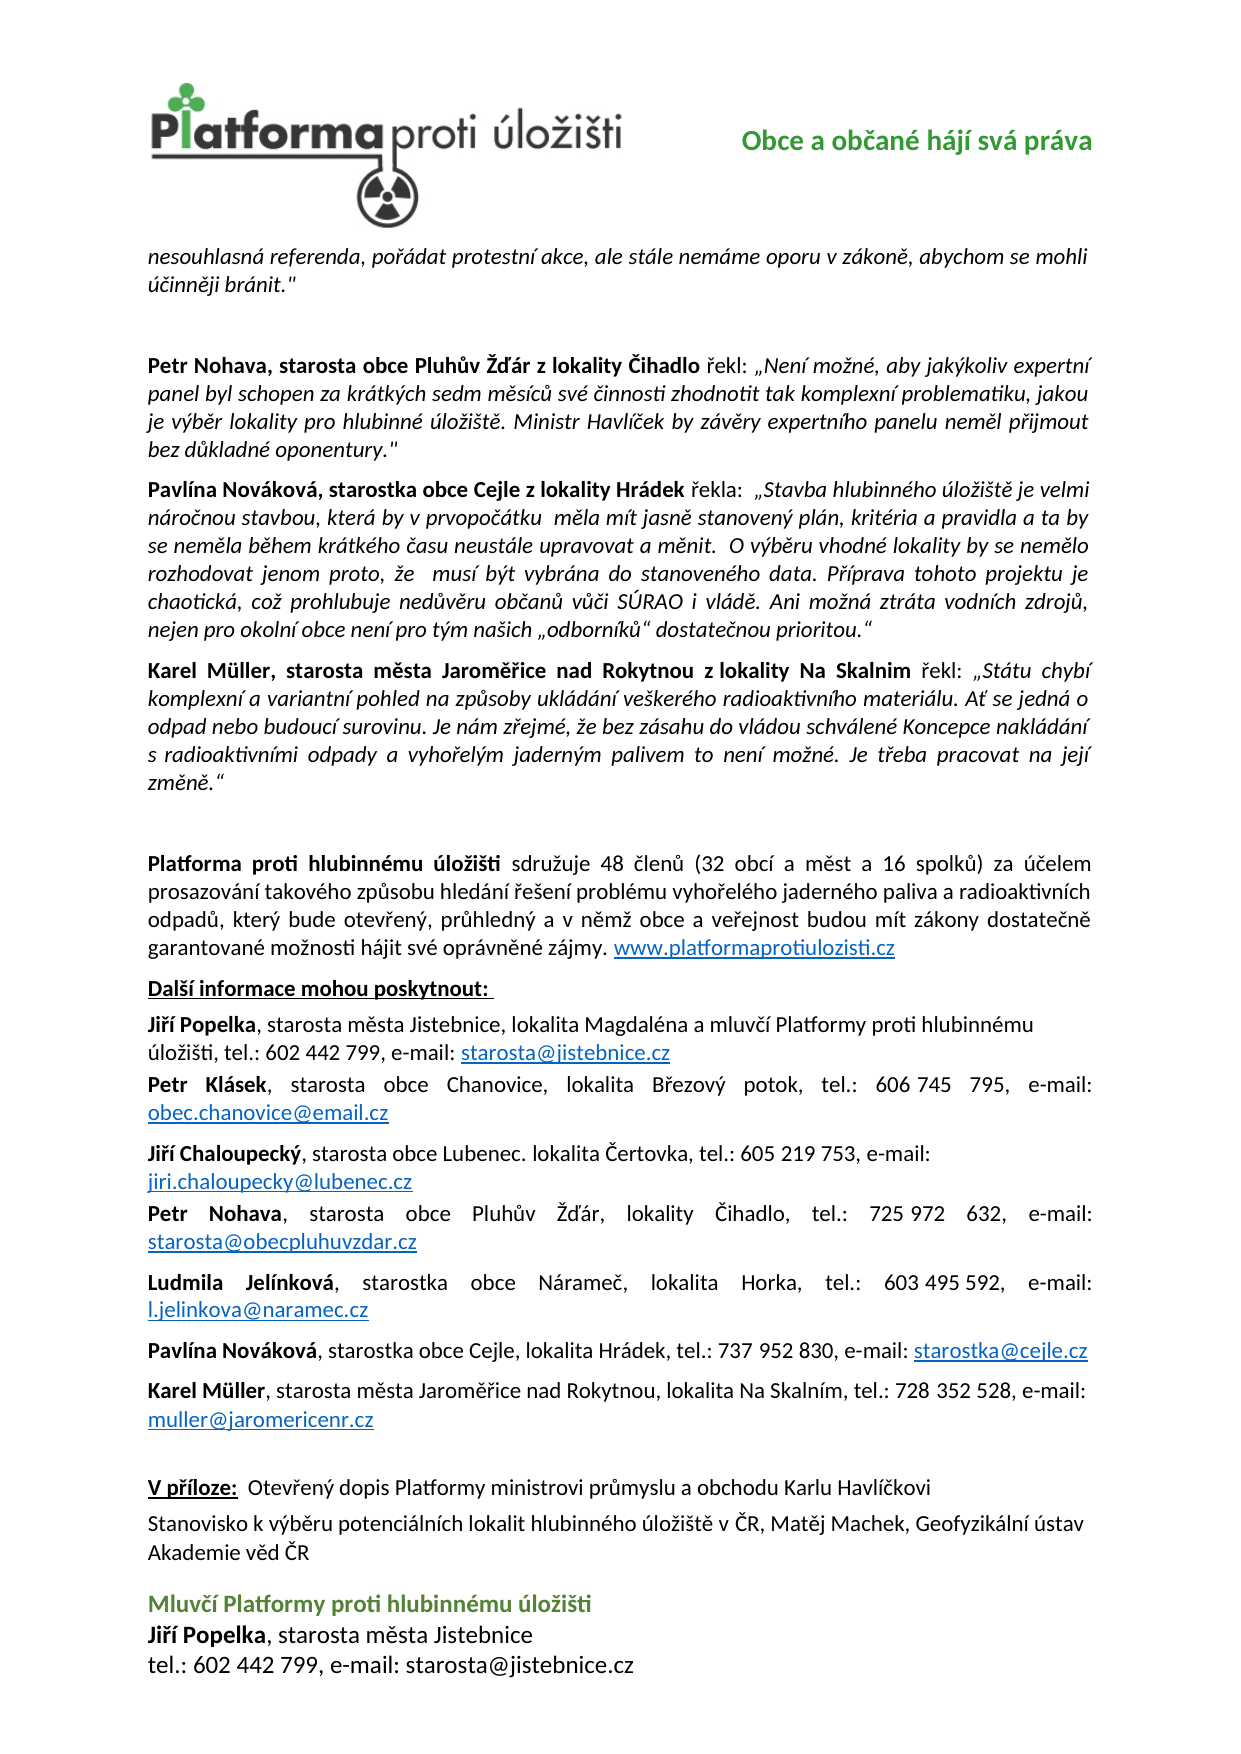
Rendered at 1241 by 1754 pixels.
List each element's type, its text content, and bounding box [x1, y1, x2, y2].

text Petr Nohava, starosta obce Pluhův Žďár z lokality Čihadlo řekl: „Není možné, aby jakýkoliv expertní panel byl schopen za krátkých sedm měsíců své činnosti zhodnotit tak komplexní problematiku, jakou je výběr lokality pro hlubinné úložiště. Ministr Havlíček by závěry expertního panelu neměl přijmout bez důkladné oponentury." [148, 351, 1093, 463]
text Další informace mohou poskytnout: [148, 974, 1093, 1002]
text Petr Klásek, starosta obce Chanovice, lokalita Březový potok, tel.: 606 745 795, e-mail: obec.chanovice@email.cz [148, 1070, 1093, 1126]
text Pavlína Nováková, starostka obce Cejle, lokalita Hrádek, tel.: 737 952 830, e-mail: starostka@cejle.cz [148, 1336, 1093, 1364]
text V příloze: Otevřený dopis Platformy ministrovi průmyslu a obchodu Karlu Havlíčkovi [148, 1473, 1093, 1501]
text Jiří Chaloupecký, starosta obce Lubenec. lokalita Čertovka, tel.: 605 219 753, e-mail: jiri.chaloupecky@lubenec.cz [148, 1139, 1093, 1195]
text Platforma proti hlubinnému úložišti sdružuje 48 členů (32 obcí a měst a 16 spolků) za účelem prosazování takového způsobu hledání řešení problému vyhořelého jaderného paliva a radioaktivních odpadů, který bude otevřený, průhledný a v němž obce a veřejnost budou mít zákony dostatečně garantované možnosti hájit své oprávněné zájmy. www.platformaprotiulozisti.cz [148, 849, 1093, 961]
text Ludmila Jelínková, starostka obce Nárameč, lokalita Horka, tel.: 603 495 592, e-mail: l.jelinkova@naramec.cz [148, 1268, 1093, 1324]
text Jiří Popelka, starosta města Jistebnice, lokalita Magdaléna a mluvčí Platformy proti hlubinnému úložišti, tel.: 602 442 799, e-mail: starosta@jistebnice.cz [148, 1010, 1093, 1066]
text Stanovisko k výběru potenciálních lokalit hlubinného úložiště v ČR, Matěj Machek, Geofyzikální ústav Akademie věd ČR [148, 1509, 1093, 1566]
text Pavlína Nováková, starostka obce Cejle z lokality Hrádek řekla: „Stavba hlubinného úložiště je velmi náročnou stavbou, která by v prvopočátku měla mít jasně stanovený plán, kritéria a pravidla a ta by se neměla během krátkého času neustále upravovat a měnit. O výběru vhodné lokality by se nemělo rozhodovat jenom proto, že musí být vybrána do stanoveného data. Příprava tohoto projektu je chaotická, což prohlubuje nedůvěru občanů vůči SÚRAO i vládě. Ani možná ztráta vodních zdrojů, nejen pro okolní obce není pro tým našich „odborníků“ dostatečnou prioritou.“ [148, 475, 1093, 643]
text Karel Müller, starosta města Jaroměřice nad Rokytnou, lokalita Na Skalním, tel.: 728 352 528, e-mail: muller@jaromericenr.cz [148, 1377, 1093, 1433]
text Petr Nohava, starosta obce Pluhův Žďár, lokality Čihadlo, tel.: 725 972 632, e-mail: starosta@obecpluhuvzdar.cz [148, 1199, 1093, 1255]
text Karel Müller, starosta města Jaroměřice nad Rokytnou z lokality Na Skalnim řekl: „Státu chybí komplexní a variantní pohled na způsoby ukládání veškerého radioaktivního materiálu. Ať se jedná o odpad nebo budoucí surovinu. Je nám zřejmé, že bez zásahu do vládou schválené Koncepce nakládání s radioaktivními odpady a vyhořelým jaderným palivem to není možné. Je třeba pracovat na její změně.“ [148, 656, 1093, 796]
picture [146, 73, 624, 230]
